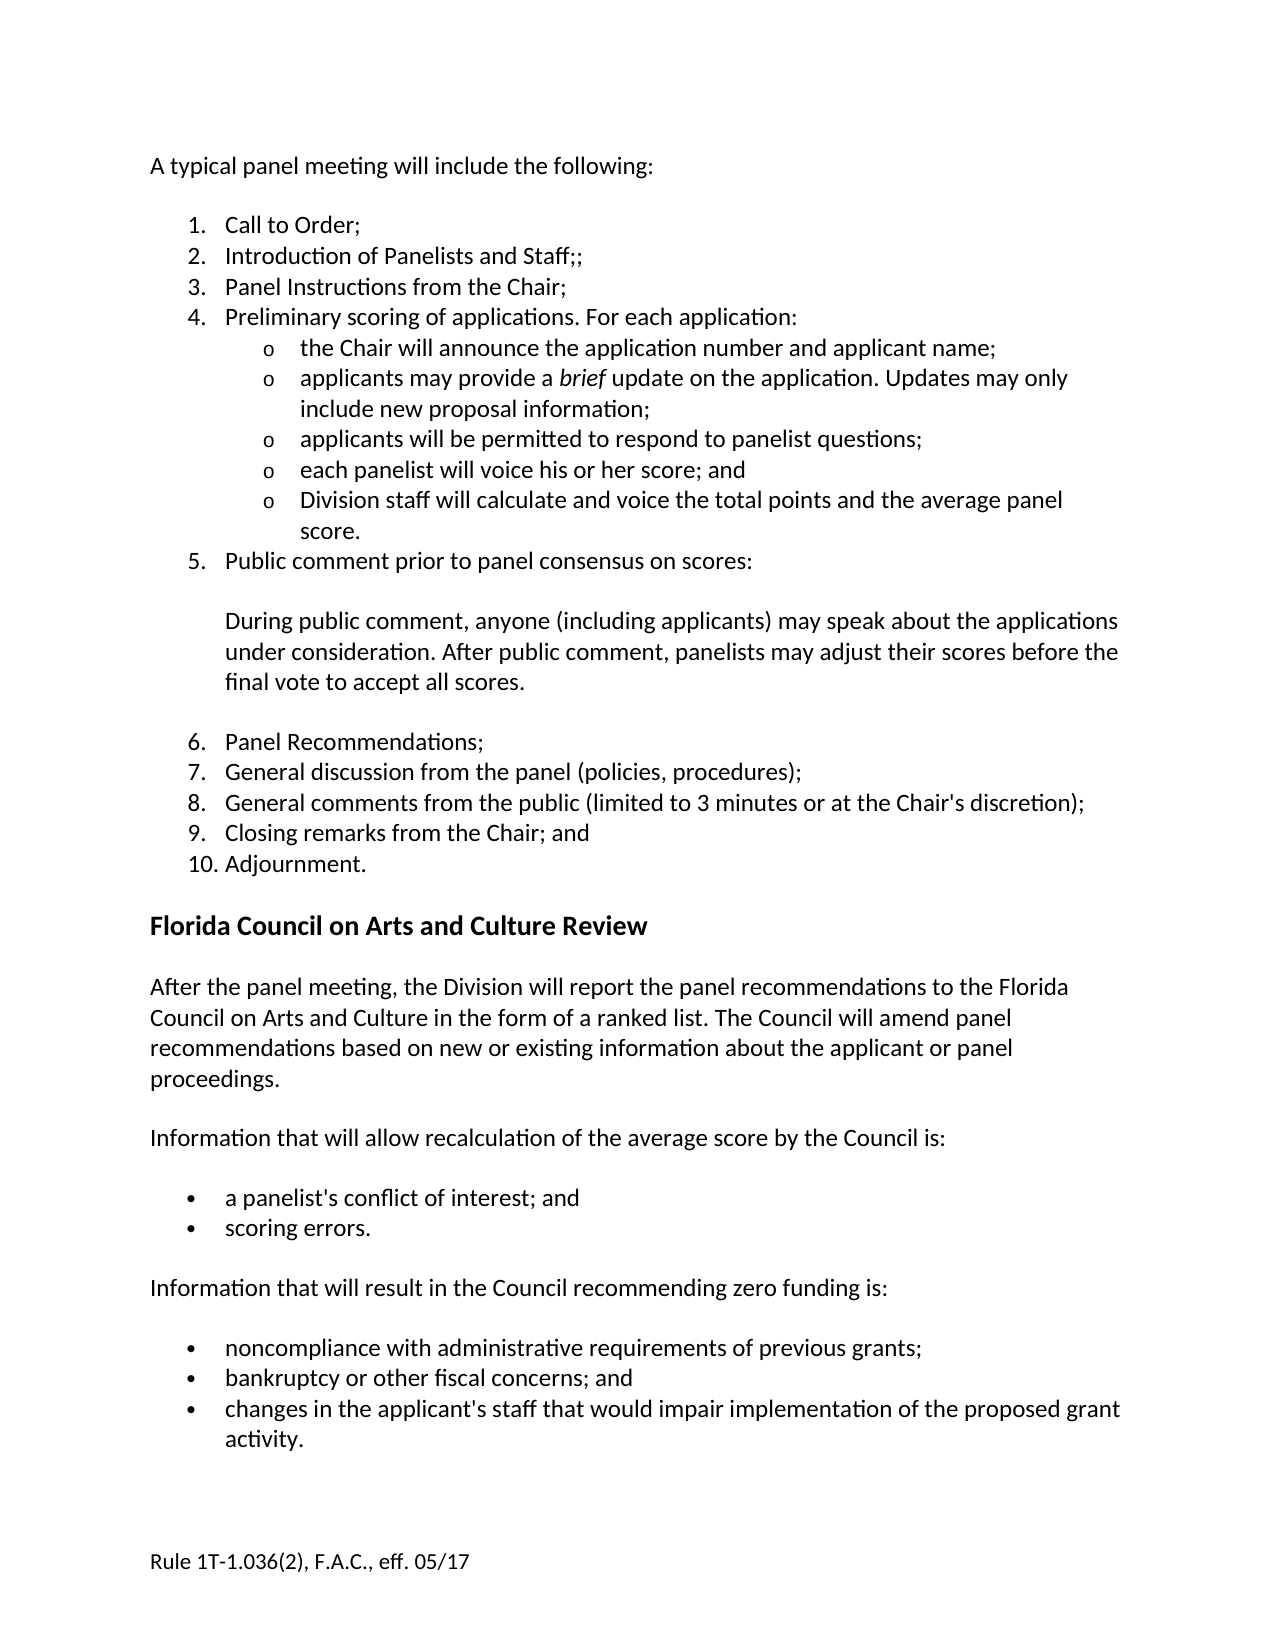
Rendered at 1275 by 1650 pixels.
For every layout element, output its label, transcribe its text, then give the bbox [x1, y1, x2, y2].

list Panel Recommendations; [187, 726, 1125, 756]
list scoring errors. [187, 1213, 1125, 1243]
list Closing remarks from the Chair; and [187, 817, 1125, 848]
list bankruptcy or other fiscal concerns; and [187, 1362, 1125, 1393]
list Division staff will calculate and voice the total points and the average panel score. [262, 484, 1125, 545]
text Information that will result in the Council recommending zero funding is: [150, 1272, 1125, 1303]
list General discussion from the panel (policies, procedures); [187, 756, 1125, 787]
list applicants will be permitted to respond to panelist questions; [262, 423, 1125, 454]
list Panel Instructions from the Chair; [187, 271, 1125, 301]
text Florida Council on Arts and Culture Review [150, 908, 1125, 942]
list Public comment prior to panel consensus on scores: [187, 545, 1125, 576]
text A typical panel meeting will include the following: [150, 150, 1125, 181]
list changes in the applicant's staff that would impair implementation of the proposed grant activity. [187, 1393, 1125, 1454]
list a panelist's conflict of interest; and [187, 1182, 1125, 1213]
list Call to Order; [187, 210, 1125, 240]
list General comments from the public (limited to 3 minutes or at the Chair's discretion); [187, 787, 1125, 817]
text Information that will allow recalculation of the average score by the Council is: [150, 1122, 1125, 1153]
list the Chair will announce the application number and applicant name; [262, 332, 1125, 362]
list noncompliance with administrative requirements of previous grants; [187, 1332, 1125, 1362]
text After the panel meeting, the Division will report the panel recommendations to the Florida Council on Arts and Culture in the form of a ranked list. The Council will amend panel recommendations based on new or existing information about the applicant or panel proceedings. [150, 971, 1125, 1093]
text During public comment, anyone (including applicants) may speak about the applications under consideration. After public comment, panelists may adjust their scores before the final vote to accept all scores. [225, 605, 1125, 697]
list Adjournment. [187, 848, 1125, 878]
list applicants may provide a brief update on the application. Updates may only include new proposal information; [262, 362, 1125, 423]
list each panelist will voice his or her score; and [262, 454, 1125, 484]
list Preliminary scoring of applications. For each application: [187, 301, 1125, 332]
list Introduction of Panelists and Staff;; [187, 240, 1125, 271]
